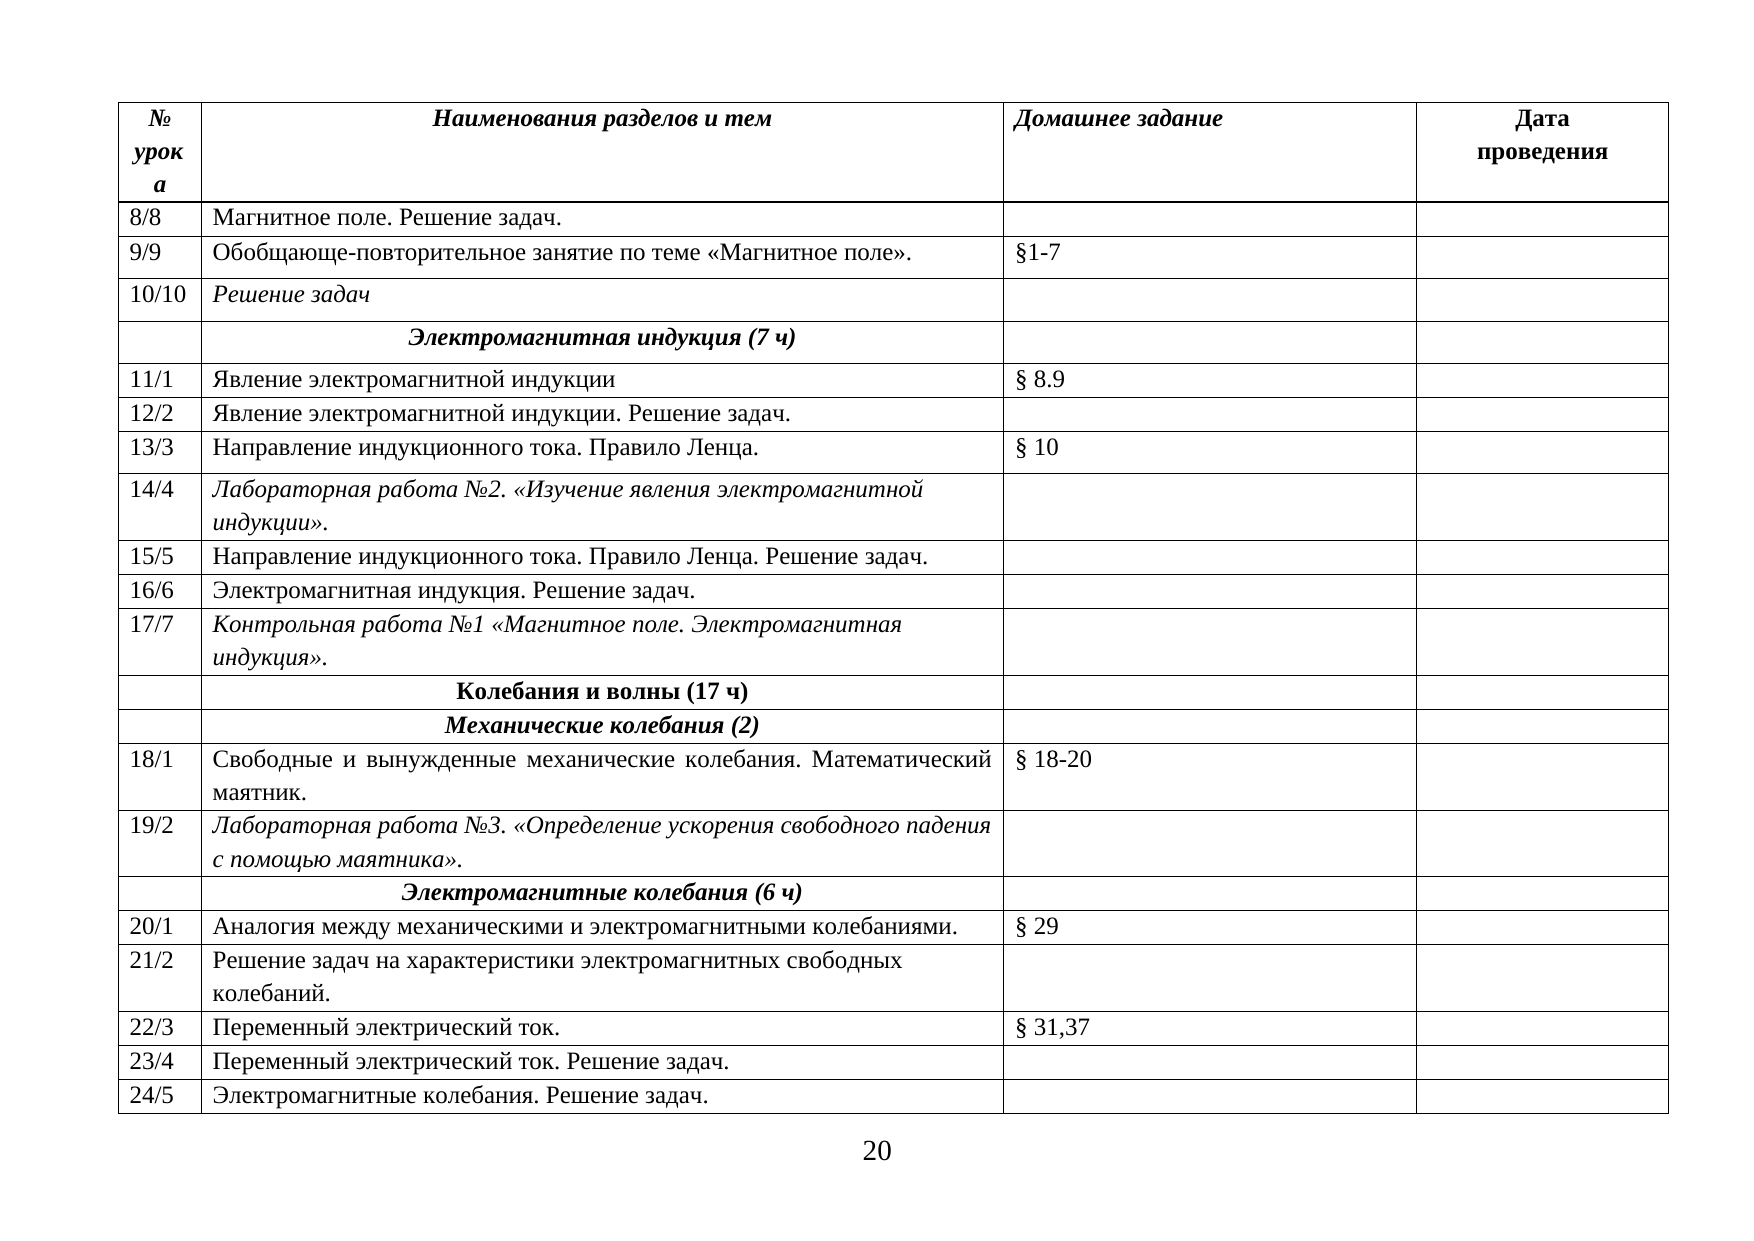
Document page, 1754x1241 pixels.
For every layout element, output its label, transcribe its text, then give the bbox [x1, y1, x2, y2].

table_cell 19/2 [119, 811, 201, 876]
table_cell [1004, 541, 1416, 574]
table_cell [119, 322, 201, 363]
table_header № урока [119, 103, 201, 201]
table_cell [1004, 203, 1416, 236]
table_cell 15/5 [119, 541, 201, 574]
table_cell [1004, 877, 1416, 910]
table_cell 13/3 [119, 432, 201, 473]
table_cell [1417, 811, 1668, 876]
table_cell Свободные и вынужденные механические колебания. Математический маятник. [202, 744, 1003, 809]
table_cell 22/3 [119, 1012, 201, 1045]
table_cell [202, 1080, 1003, 1113]
table_cell [1004, 676, 1416, 709]
table_cell § 18-20 [1004, 744, 1416, 809]
table_cell [1417, 945, 1668, 1011]
table_cell [1417, 203, 1668, 236]
table_cell [1417, 575, 1668, 608]
table_cell [1004, 322, 1416, 363]
table_cell [1004, 609, 1416, 675]
table_cell [1417, 744, 1668, 809]
table_cell 21/2 [119, 945, 201, 1011]
table_cell § 29 [1004, 911, 1416, 944]
table_cell [1417, 609, 1668, 675]
table_header Дата проведения [1417, 103, 1668, 201]
table_cell [1004, 1046, 1416, 1079]
table_cell 20/1 [119, 911, 201, 944]
table_cell Механические колебания (2) [202, 710, 1003, 743]
table_cell Обобщающе-повторительное занятие по теме «Магнитное поле». [202, 237, 1003, 278]
table_cell Явление электромагнитной индукции. Решение задач. [202, 398, 1003, 431]
table_cell Электромагнитные колебания (6 ч) [202, 877, 1003, 910]
table_cell [1417, 364, 1668, 397]
table_cell Лабораторная работа №3. «Определение ускорения свободного падения с помощью маятника». [202, 811, 1003, 876]
table_cell 8/8 [119, 203, 201, 236]
table_header Домашнее задание [1004, 103, 1416, 201]
table_cell Электромагнитная индукция (7 ч) [202, 322, 1003, 363]
table_cell 16/6 [119, 575, 201, 608]
table_cell Решение задач на характеристики электромагнитных свободных колебаний. [202, 945, 1003, 1011]
table_cell [1417, 541, 1668, 574]
table_cell [1004, 945, 1416, 1011]
table_cell [1004, 575, 1416, 608]
table_cell [1417, 237, 1668, 278]
table_cell [1417, 676, 1668, 709]
table_cell Электромагнитная индукция. Решение задач. [202, 575, 1003, 608]
table_cell 24/5 [119, 1080, 201, 1113]
table_cell 11/1 [119, 364, 201, 397]
table_cell [1004, 710, 1416, 743]
table_cell Переменный электрический ток. Решение задач. [202, 1046, 1003, 1079]
table_cell 9/9 [119, 237, 201, 278]
table_cell Лабораторная работа №2. «Изучение явления электромагнитной индукции». [202, 474, 1003, 540]
table_cell [1417, 911, 1668, 944]
table_cell [1417, 1012, 1668, 1045]
table_cell [119, 710, 201, 743]
table_cell 23/4 [119, 1046, 201, 1079]
table_cell [1417, 877, 1668, 910]
table_cell § 31,37 [1004, 1012, 1416, 1045]
table_cell [1417, 1080, 1668, 1113]
table_cell [1417, 474, 1668, 540]
table_cell [1004, 474, 1416, 540]
table_cell Магнитное поле. Решение задач. [202, 203, 1003, 236]
table_cell §1-7 [1004, 237, 1416, 278]
table_cell [1417, 1046, 1668, 1079]
table_cell 10/10 [119, 279, 201, 321]
table_cell § 8.9 [1004, 364, 1416, 397]
table_cell Направление индукционного тока. Правило Ленца. Решение задач. [202, 541, 1003, 574]
table_cell Колебания и волны (17 ч) [202, 676, 1003, 709]
table_cell Решение задач [202, 279, 1003, 321]
table_cell [1004, 1080, 1416, 1113]
table_cell [1417, 432, 1668, 473]
table_cell [1004, 279, 1416, 321]
table_cell § 10 [1004, 432, 1416, 473]
table_cell Контрольная работа №1 «Магнитное поле. Электромагнитная индукция». [202, 609, 1003, 675]
table_cell 14/4 [119, 474, 201, 540]
table_header Наименования разделов и тем [202, 103, 1003, 201]
table_cell [1417, 322, 1668, 363]
table_cell [119, 676, 201, 709]
table_cell Явление электромагнитной индукции [202, 364, 1003, 397]
table_cell [1004, 811, 1416, 876]
table_cell [1004, 398, 1416, 431]
table_cell 12/2 [119, 398, 201, 431]
table_cell [1417, 710, 1668, 743]
table_cell [1417, 398, 1668, 431]
table_cell 17/7 [119, 609, 201, 675]
table_cell [1417, 279, 1668, 321]
table_cell 18/1 [119, 744, 201, 809]
table_cell Аналогия между механическими и электромагнитными колебаниями. [202, 911, 1003, 944]
table_cell Направление индукционного тока. Правило Ленца. [202, 432, 1003, 473]
table_cell [119, 877, 201, 910]
table_cell Переменный электрический ток. [202, 1012, 1003, 1045]
